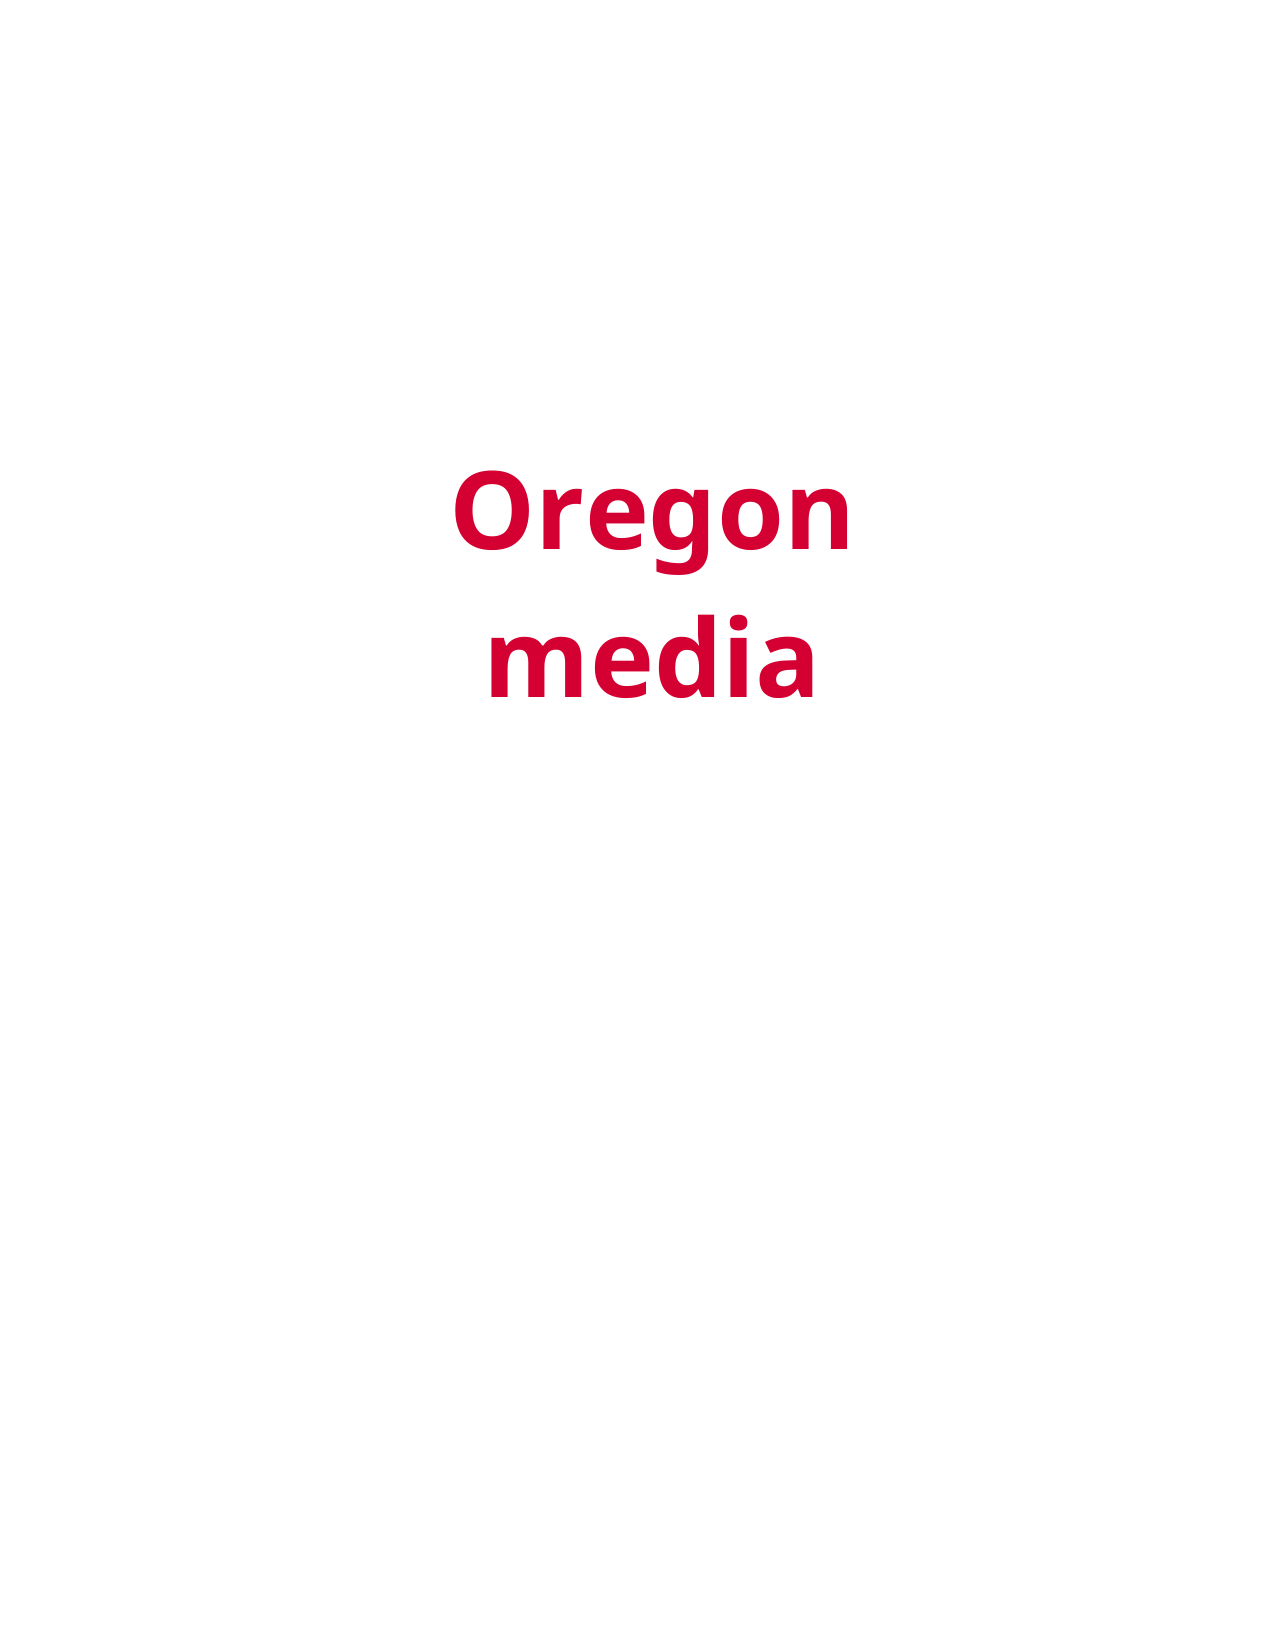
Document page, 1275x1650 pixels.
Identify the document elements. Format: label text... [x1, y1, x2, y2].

text media [150, 581, 1155, 729]
text Oregon [150, 434, 1155, 581]
